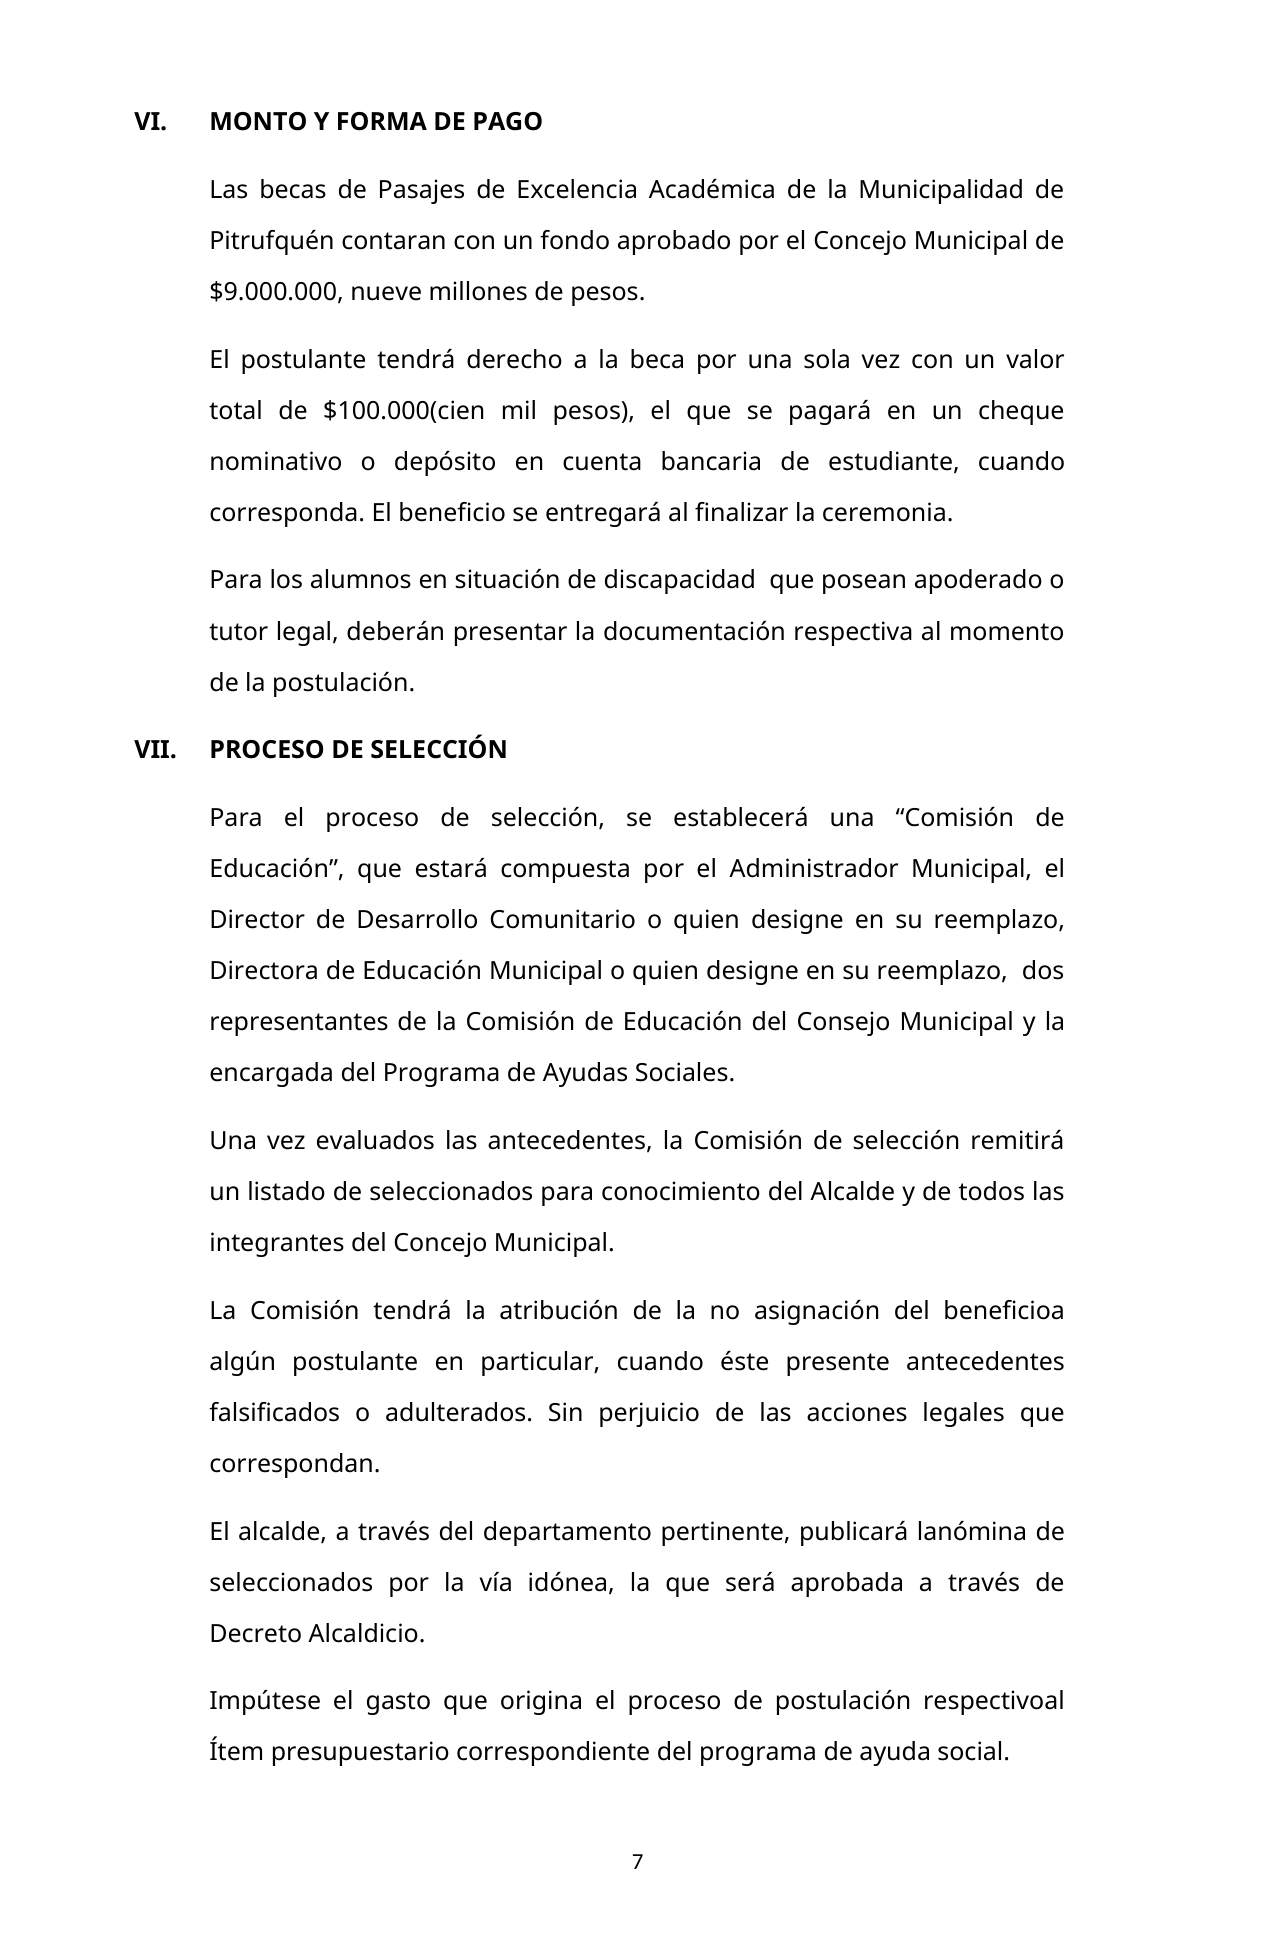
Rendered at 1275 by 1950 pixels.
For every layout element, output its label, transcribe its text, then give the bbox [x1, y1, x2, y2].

list MONTO Y FORMA DE PAGO [134, 104, 1066, 138]
text Impútese el gasto que origina el proceso de postulación respectivoal Ítem presupuestario correspondiente del programa de ayuda social. [209, 1683, 1066, 1768]
text Para el proceso de selección, se establecerá una “Comisión de Educación”, que estará compuesta por el Administrador Municipal, el Director de Desarrollo Comunitario o quien designe en su reemplazo, Directora de Educación Municipal o quien designe en su reemplazo, dos representantes de la Comisión de Educación del Consejo Municipal y la encargada del Programa de Ayudas Sociales. [209, 799, 1066, 1089]
text Las becas de Pasajes de Excelencia Académica de la Municipalidad de Pitrufquén contaran con un fondo aprobado por el Concejo Municipal de $9.000.000, nueve millones de pesos. [209, 171, 1066, 308]
text Una vez evaluados las antecedentes, la Comisión de selección remitirá un listado de seleccionados para conocimiento del Alcalde y de todos las integrantes del Concejo Municipal. [209, 1122, 1066, 1259]
text El postulante tendrá derecho a la beca por una sola vez con un valor total de $100.000(cien mil pesos), el que se pagará en un cheque nominativo o depósito en cuenta bancaria de estudiante, cuando corresponda. El beneficio se entregará al finalizar la ceremonia. [209, 341, 1066, 528]
text Para los alumnos en situación de discapacidad que posean apoderado o tutor legal, deberán presentar la documentación respectiva al momento de la postulación. [209, 562, 1066, 698]
list PROCESO DE SELECCIÓN [134, 732, 1066, 766]
text La Comisión tendrá la atribución de la no asignación del beneficioa algún postulante en particular, cuando éste presente antecedentes falsificados o adulterados. Sin perjuicio de las acciones legales que correspondan. [209, 1292, 1066, 1479]
text El alcalde, a través del departamento pertinente, publicará lanómina de seleccionados por la vía idónea, la que será aprobada a través de Decreto Alcaldicio. [209, 1513, 1066, 1649]
